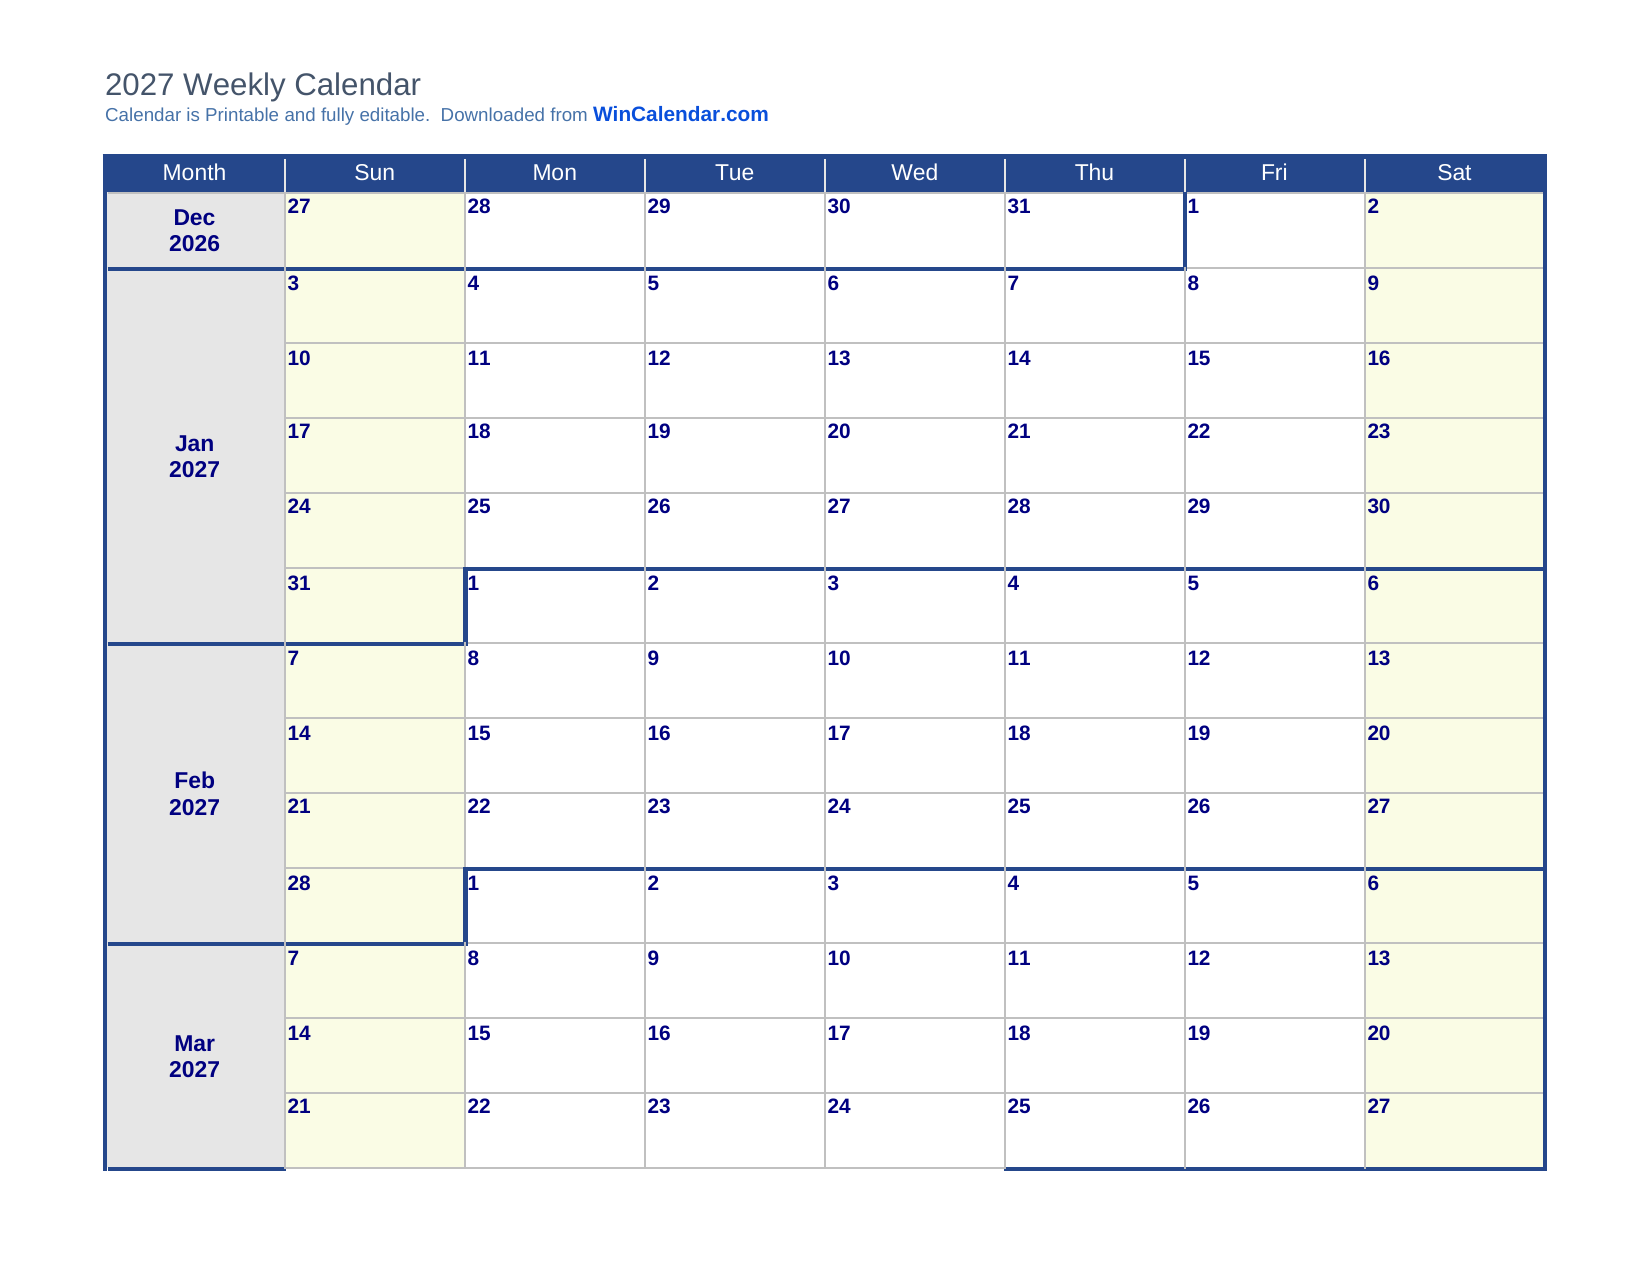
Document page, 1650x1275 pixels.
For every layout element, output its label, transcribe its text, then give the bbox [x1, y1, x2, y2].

table_cell 3 [286, 271, 464, 342]
table_header Tue [646, 159, 824, 192]
table_cell 31 [1006, 194, 1183, 267]
table_cell 14 [286, 1019, 464, 1092]
table_cell 30 [826, 194, 1004, 267]
table_cell 4 [1006, 871, 1184, 942]
table_cell 16 [646, 719, 824, 792]
table_cell 19 [646, 419, 824, 492]
table_cell 27 [286, 194, 464, 267]
table_cell Jan 2027 [107, 268, 284, 642]
table_cell 17 [826, 719, 1004, 792]
table_cell 30 [1366, 494, 1543, 567]
text 2027 Weekly Calendar Calendar is Printable and fully editable. Downloaded from WinCalendar.com [105, 66, 1545, 154]
table_cell 14 [286, 719, 464, 792]
table_cell 24 [286, 494, 464, 567]
table_cell 17 [826, 1019, 1004, 1092]
table_cell 2 [646, 871, 824, 942]
table_cell 7 [286, 646, 464, 717]
table_cell 26 [1186, 1094, 1364, 1167]
table_cell 15 [466, 719, 644, 792]
table_cell 21 [1006, 419, 1184, 492]
table_cell 18 [1006, 719, 1184, 792]
table_cell 23 [646, 1094, 824, 1167]
table_cell 2 [1366, 194, 1543, 267]
table_cell 10 [286, 344, 464, 417]
table_cell 4 [466, 271, 644, 342]
table_cell 18 [466, 419, 644, 492]
table_cell 10 [826, 644, 1004, 717]
table_header Month [107, 159, 284, 192]
table_cell 12 [1186, 644, 1364, 717]
table_cell 7 [1006, 271, 1184, 342]
table_cell 10 [826, 944, 1004, 1017]
table_cell 8 [1186, 269, 1364, 342]
table_header Fri [1186, 159, 1364, 192]
table_cell 21 [286, 794, 464, 867]
table_cell 6 [826, 271, 1004, 342]
table_header Sat [1366, 159, 1543, 192]
table_cell 19 [1186, 719, 1364, 792]
table_cell 28 [1006, 494, 1184, 567]
table_cell 5 [1186, 871, 1364, 942]
table_cell 2 [646, 571, 824, 642]
table_header Sun [286, 159, 464, 192]
table_cell 12 [1186, 944, 1364, 1017]
table_cell 26 [646, 494, 824, 567]
table_cell 16 [646, 1019, 824, 1092]
table_cell 21 [286, 1094, 464, 1167]
table_cell 3 [826, 571, 1004, 642]
table_cell 24 [826, 794, 1004, 867]
table_cell 28 [466, 194, 644, 267]
table_cell 31 [286, 569, 463, 642]
table_cell 26 [1186, 794, 1364, 867]
table_cell 9 [1366, 269, 1543, 342]
table_cell Mar 2027 [107, 943, 284, 1167]
table_cell 11 [1006, 944, 1184, 1017]
table_cell 6 [1366, 571, 1543, 642]
table_cell 1 [1187, 194, 1364, 267]
table_cell 12 [646, 344, 824, 417]
table_cell 5 [646, 271, 824, 342]
table_cell 13 [1366, 944, 1543, 1017]
table_cell 18 [1006, 1019, 1184, 1092]
table_cell 27 [826, 494, 1004, 567]
table_cell 5 [1186, 571, 1364, 642]
table_cell 7 [286, 946, 464, 1017]
table_cell 8 [466, 644, 644, 717]
table_cell 14 [1006, 344, 1184, 417]
table_header Thu [1006, 159, 1184, 192]
table_cell 28 [286, 869, 463, 942]
table_cell 27 [1366, 1094, 1543, 1167]
table_cell 22 [1186, 419, 1364, 492]
table_cell 6 [1366, 871, 1543, 942]
table_cell 29 [646, 194, 824, 267]
table_cell 20 [1366, 719, 1543, 792]
table_cell 25 [466, 494, 644, 567]
table_cell 22 [466, 794, 644, 867]
table_cell 1 [468, 571, 644, 642]
table_cell 25 [1006, 1094, 1184, 1167]
table_header Mon [466, 159, 644, 192]
table_cell 11 [466, 344, 644, 417]
table_cell 11 [1006, 644, 1184, 717]
table_cell Feb 2027 [107, 643, 284, 942]
table_cell 1 [468, 871, 644, 942]
table_cell 23 [646, 794, 824, 867]
table_cell 19 [1186, 1019, 1364, 1092]
table_cell 22 [466, 1094, 644, 1167]
table_cell 24 [826, 1094, 1004, 1167]
table_cell 29 [1186, 494, 1364, 567]
table_cell 16 [1366, 344, 1543, 417]
table_cell 17 [286, 419, 464, 492]
table_cell 25 [1006, 794, 1184, 867]
table_cell 27 [1366, 794, 1543, 867]
table_cell 13 [1366, 644, 1543, 717]
table_cell 15 [466, 1019, 644, 1092]
table_cell 13 [826, 344, 1004, 417]
table_cell 20 [1366, 1019, 1543, 1092]
table_header Wed [826, 159, 1004, 192]
table_cell 15 [1186, 344, 1364, 417]
table_cell 8 [466, 944, 644, 1017]
table_cell 23 [1366, 419, 1543, 492]
table_cell 9 [646, 944, 824, 1017]
table_cell 3 [826, 871, 1004, 942]
table_cell 9 [646, 644, 824, 717]
table_cell Dec 2026 [107, 193, 284, 267]
table_cell 20 [826, 419, 1004, 492]
table_cell 4 [1006, 571, 1184, 642]
